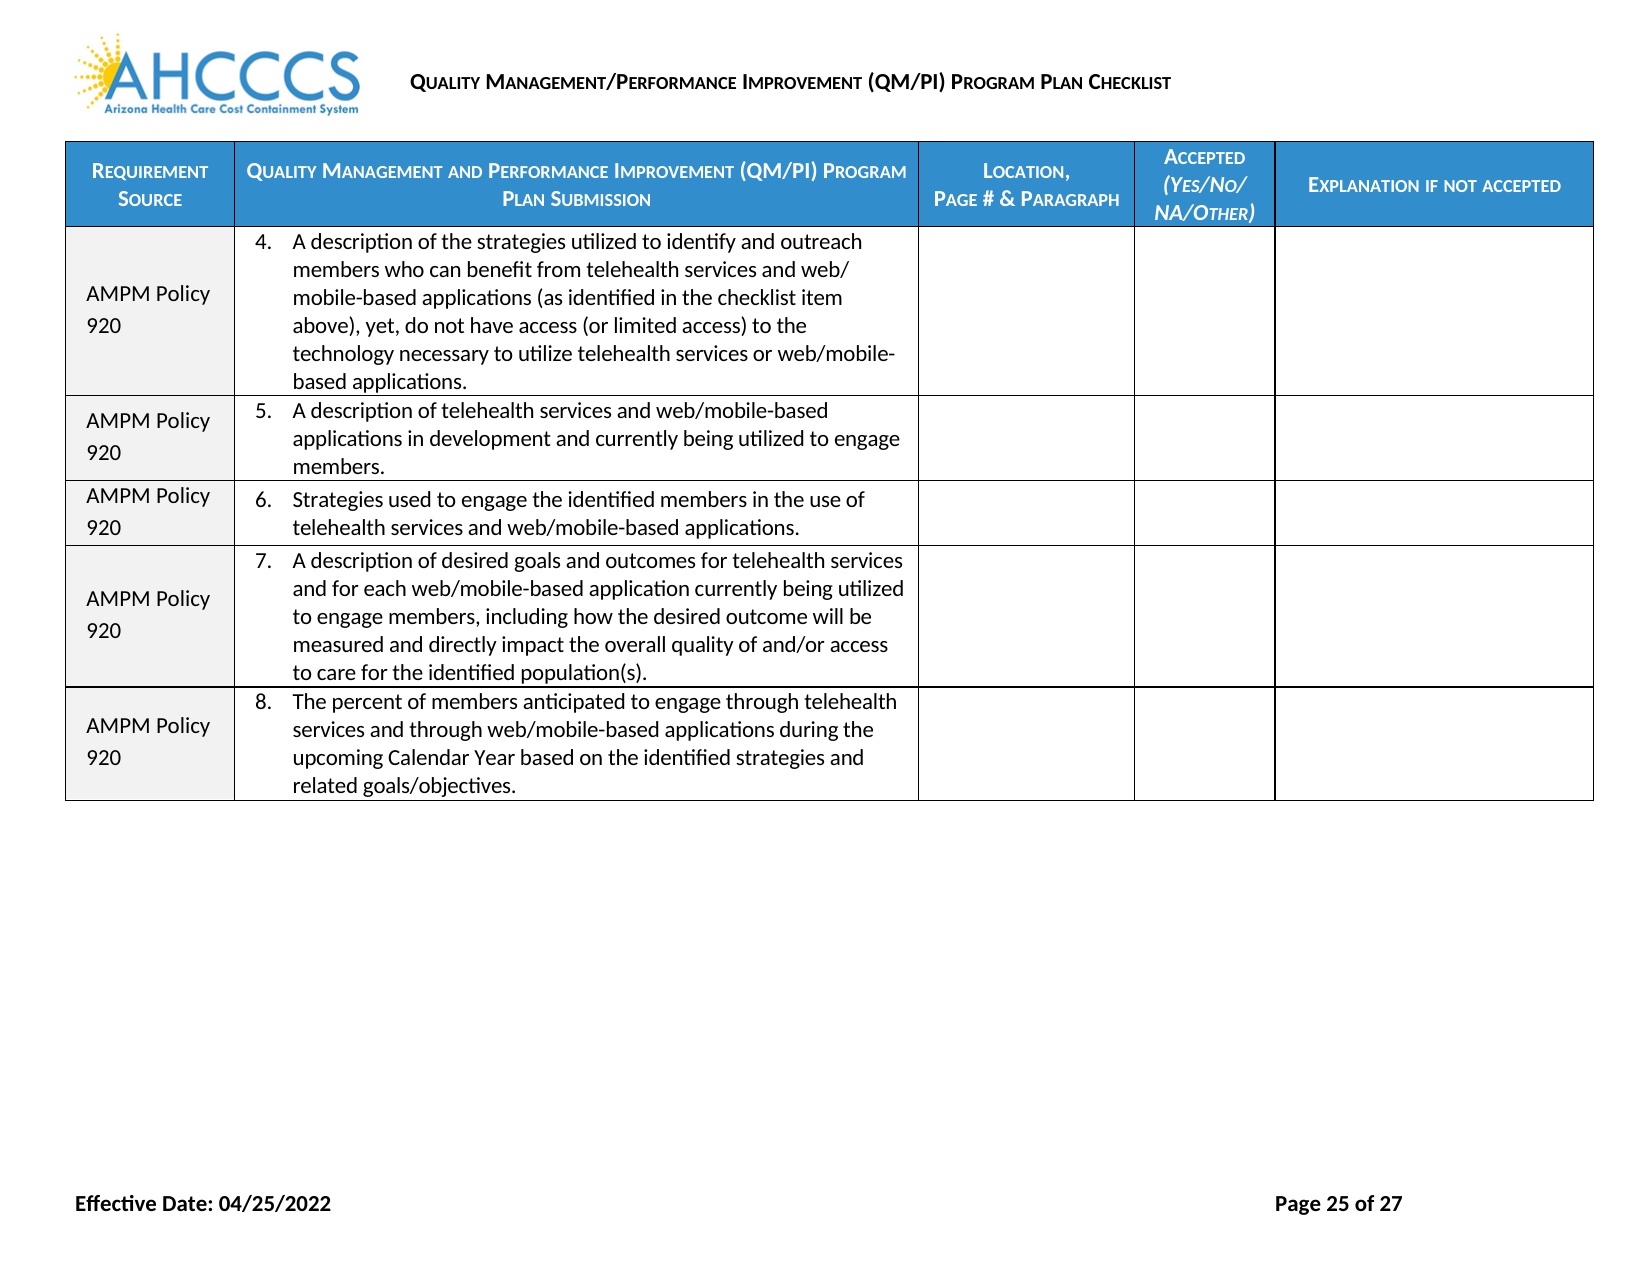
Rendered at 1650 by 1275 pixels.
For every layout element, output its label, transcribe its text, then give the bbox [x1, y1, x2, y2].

table_cell [919, 481, 1134, 545]
table_header Explanation if not accepted [1276, 142, 1593, 226]
table_cell [1276, 396, 1593, 480]
table_cell [919, 227, 1134, 395]
table_cell Strategies used to engage the identified members in the use of telehealth services and web/mobile-based applications. [235, 481, 918, 545]
table_cell [1135, 546, 1274, 686]
table_cell A description of desired goals and outcomes for telehealth services and for each web/mobile-based application currently being utilized to engage members, including how the desired outcome will be measured and directly impact the overall quality of and/or access to care for the identified population(s). [235, 546, 918, 686]
table_cell AMPM Policy 920 [66, 227, 234, 395]
table_header Quality Management and Performance Improvement (QM/PI) Program Plan Submission [235, 142, 918, 226]
table_cell [919, 546, 1134, 686]
table_cell [1276, 227, 1593, 395]
table_cell A description of telehealth services and web/mobile-based applications in development and currently being utilized to engage members. [235, 396, 918, 480]
table_header Requirement Source [66, 142, 234, 226]
table_cell [1135, 688, 1274, 799]
table_cell [919, 396, 1134, 480]
table_cell [919, 688, 1134, 799]
table_cell A description of the strategies utilized to identify and outreach members who can benefit from telehealth services and web/ mobile-based applications (as identified in the checklist item above), yet, do not have access (or limited access) to the technology necessary to utilize telehealth services or web/mobile-based applications. [235, 227, 918, 395]
table_cell [1276, 481, 1593, 545]
table_cell AMPM Policy 920 [66, 688, 234, 799]
table_cell The percent of members anticipated to engage through telehealth services and through web/mobile-based applications during the upcoming Calendar Year based on the identified strategies and related goals/objectives. [235, 688, 918, 799]
table_header Location, Page # & Paragraph [919, 142, 1134, 226]
picture [72, 30, 362, 120]
table_cell [1135, 396, 1274, 480]
table_cell [1276, 688, 1593, 799]
table_cell AMPM Policy 920 [66, 396, 234, 480]
table_cell AMPM Policy 920 [66, 481, 234, 545]
table_cell [1135, 481, 1274, 545]
table_cell [1276, 546, 1593, 686]
table_cell [1135, 227, 1274, 395]
table_cell AMPM Policy 920 [66, 546, 234, 686]
table_header Accepted (Yes/No/ NA/Other) [1135, 142, 1274, 226]
